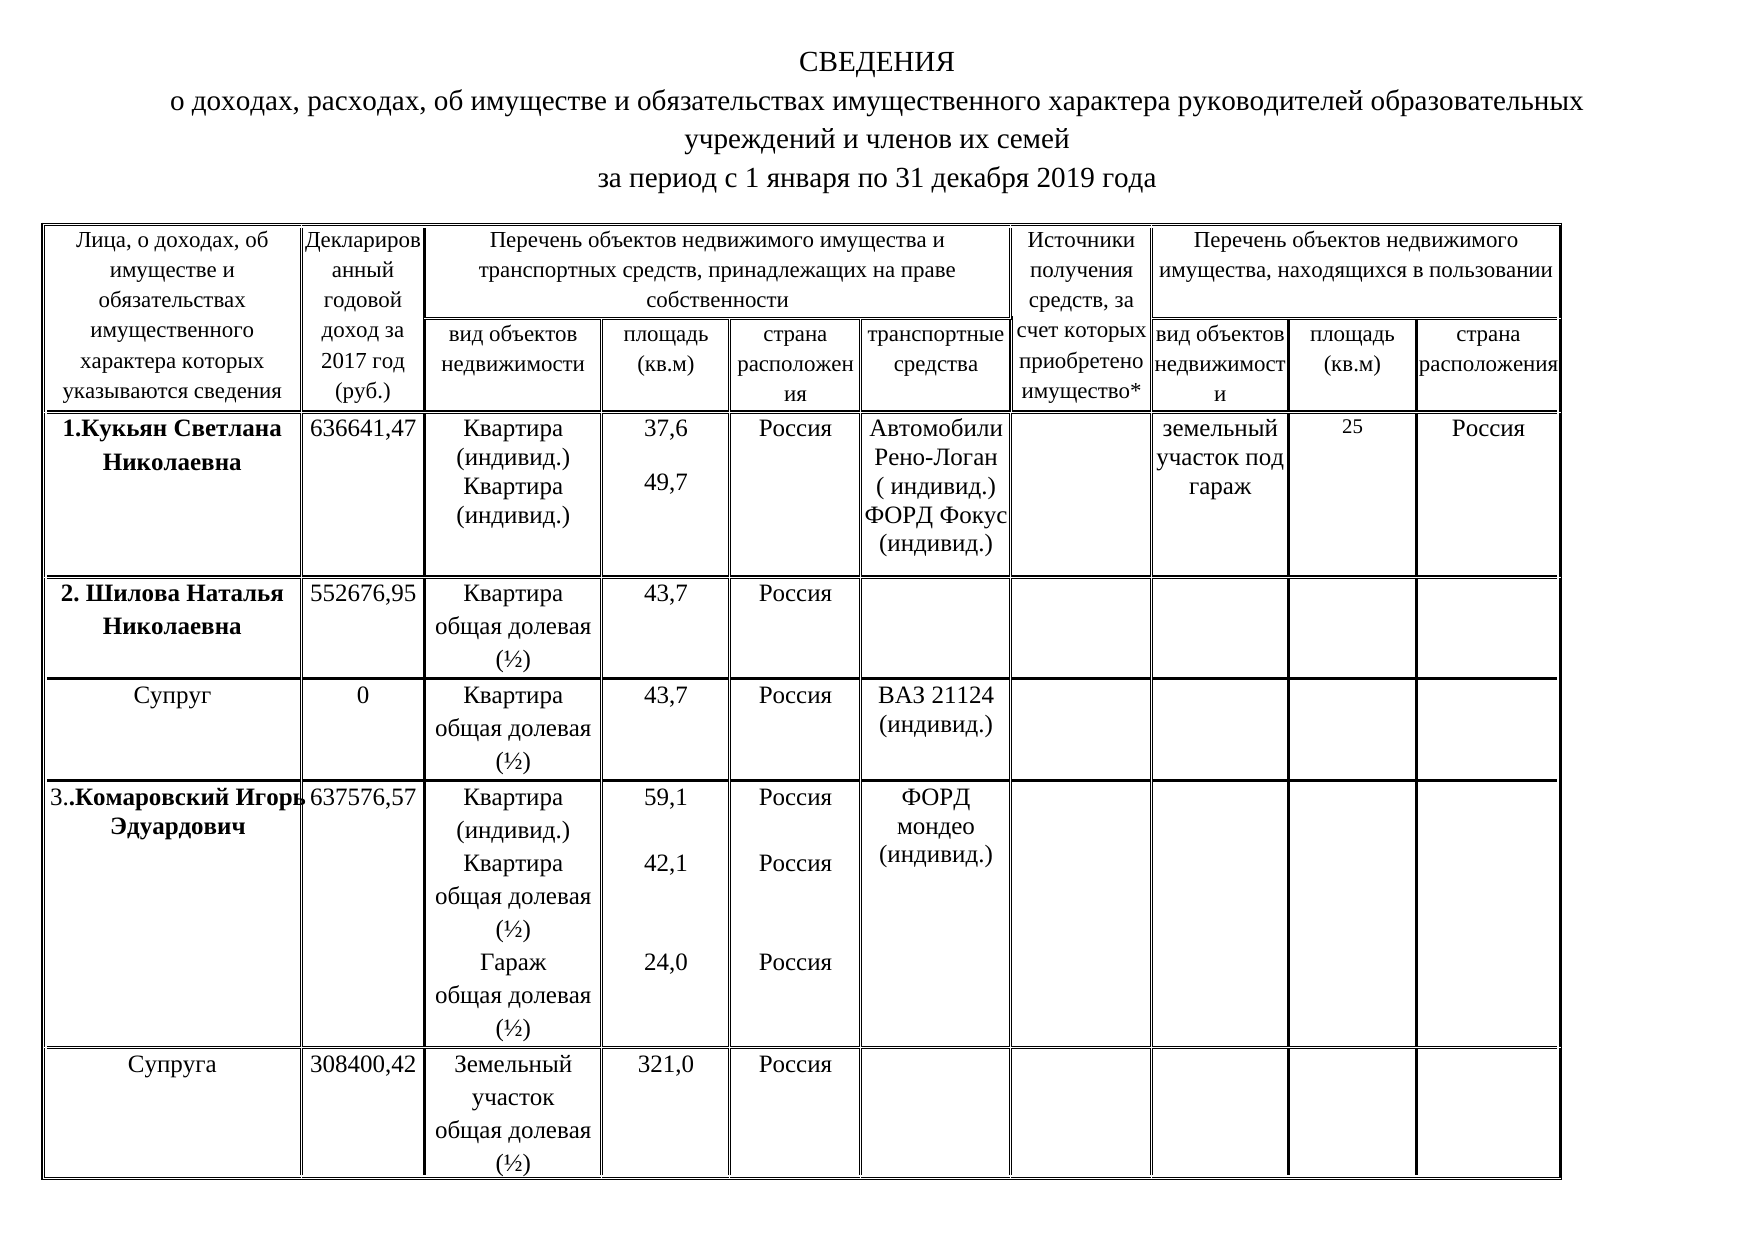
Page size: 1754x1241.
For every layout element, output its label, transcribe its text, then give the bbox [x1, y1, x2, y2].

table_cell [1290, 680, 1415, 779]
table_cell 59,1 42,1 24,0 [603, 782, 728, 1046]
table_cell 25 [1290, 414, 1415, 575]
table_cell Россия [1418, 410, 1560, 575]
table_cell 636641,47 [303, 414, 423, 575]
table_cell [1011, 1049, 1152, 1177]
table_cell 43,7 [603, 579, 728, 677]
table_cell страна расположения [1416, 316, 1560, 410]
table_cell [862, 579, 1009, 677]
table_cell [1012, 782, 1150, 1046]
table_cell 2. Шилова Наталья Николаевна [45, 575, 300, 677]
table_cell 3..Комаровский Игорь Эдуардович [45, 779, 300, 1046]
table_cell страна расположения [731, 320, 859, 410]
table_cell Квартира (индивид.) Квартира общая долевая (½) Гараж общая долевая (½) [426, 782, 600, 1046]
table_cell 637576,57 [303, 782, 423, 1046]
table_cell ФОРД мондео (индивид.) [862, 782, 1009, 1046]
table_cell [1418, 575, 1560, 677]
table_cell 1.Кукьян Светлана Николаевна [45, 410, 300, 575]
table_cell земельный участок под гараж [1153, 414, 1287, 575]
table_cell [1152, 1049, 1288, 1177]
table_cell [424, 1049, 602, 1177]
table_cell Россия Россия Россия [731, 782, 859, 1046]
table_header Декларированный годовой доход за 2017 год (руб.) [301, 226, 424, 410]
table_cell [1290, 782, 1415, 1046]
table_cell Россия Россия [730, 1049, 861, 1177]
table_cell [1290, 579, 1415, 677]
table_cell 0 [303, 680, 423, 779]
table_header Перечень объектов недвижимого имущества, находящихся в пользовании [1152, 226, 1559, 316]
table_cell площадь (кв.м) [603, 320, 728, 410]
table_cell вид объектов недвижимости [426, 320, 600, 410]
table_cell 43,7 [603, 680, 728, 779]
table_cell Россия [731, 579, 859, 677]
table_cell [1153, 579, 1287, 677]
text за период с 1 января по 31 декабря 2019 года [118, 160, 1636, 193]
table_header Источники получения средств, за счет которых приобретено имущество* [1011, 226, 1152, 410]
table_cell [1288, 1049, 1416, 1177]
table_cell 321,0 33,8 [602, 1049, 730, 1177]
table_cell 308400,42 [301, 1049, 424, 1177]
table_cell [1418, 677, 1559, 779]
table_header Лица, о доходах, об имуществе и обязательствах имущественного характера которых указываются сведения [45, 226, 301, 410]
table_cell Супруг [45, 677, 300, 779]
text СВЕДЕНИЯ [118, 44, 1636, 78]
table_cell [1012, 579, 1150, 677]
table_cell [1153, 782, 1287, 1046]
table_cell [1416, 1046, 1561, 1177]
table_cell Супруга [43, 1046, 301, 1177]
table_cell Россия [731, 414, 859, 575]
table_cell 37,6 49,7 [603, 414, 728, 575]
table_cell транспортные средства [862, 320, 1009, 410]
table_cell [1012, 414, 1150, 575]
table_cell Квартира (индивид.) Квартира (индивид.) [426, 414, 600, 575]
table_cell [861, 1049, 1011, 1177]
table_cell ВАЗ 21124 (индивид.) [862, 680, 1009, 779]
table_cell Квартира общая долевая (½) [426, 680, 600, 779]
table_cell [1012, 680, 1150, 779]
table_cell Квартира общая долевая (½) [426, 579, 600, 677]
table_cell вид объектов недвижимости [1153, 320, 1287, 410]
table_cell площадь (кв.м) [1290, 320, 1415, 410]
table_cell Россия [731, 680, 859, 779]
table_cell 552676,95 [303, 579, 423, 677]
table_header Перечень объектов недвижимого имущества и транспортных средств, принадлежащих на праве собственности [424, 226, 1011, 316]
table_cell Автомобили Рено-Логан ( индивид.) ФОРД Фокус (индивид.) [862, 414, 1009, 575]
table_cell [1153, 680, 1287, 779]
text о доходах, расходах, об имуществе и обязательствах имущественного характера руководителей образовательных учреждений и членов их семей [118, 83, 1636, 155]
table_cell [1418, 779, 1559, 1046]
